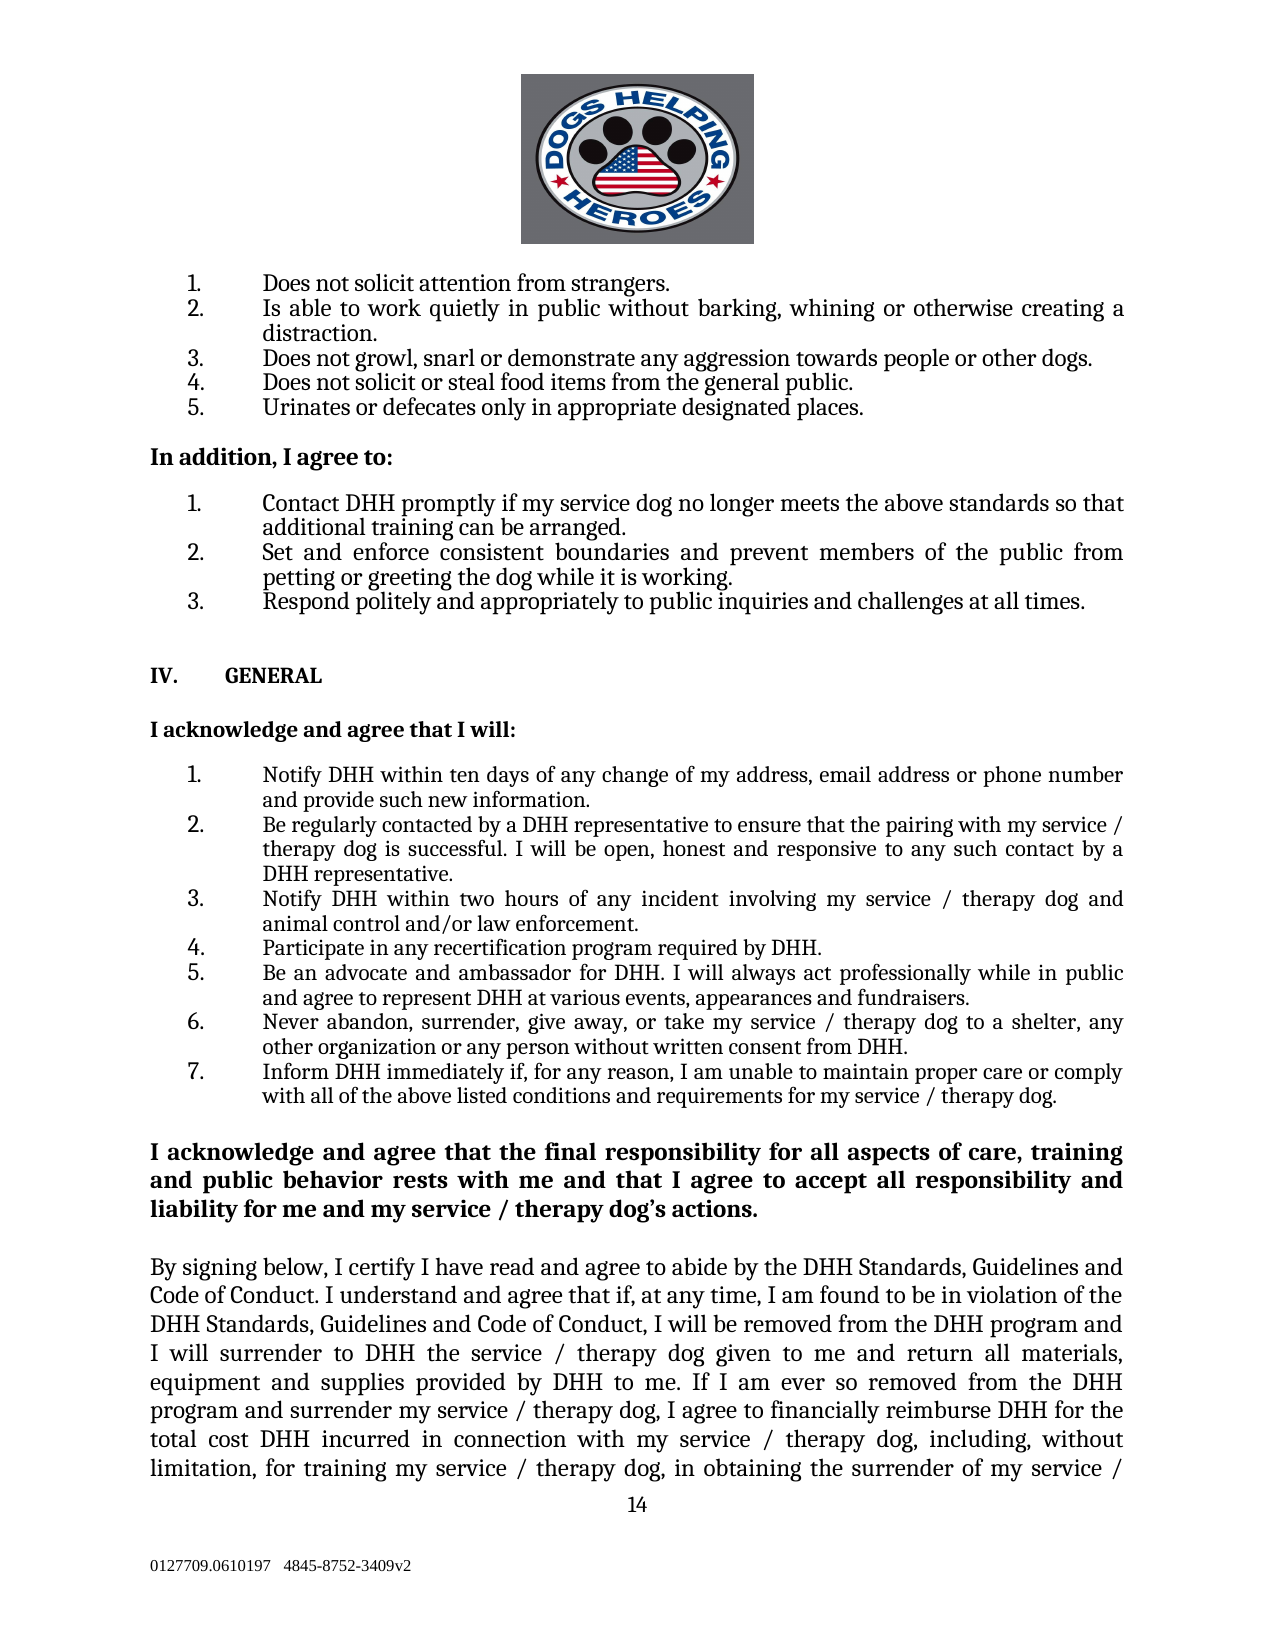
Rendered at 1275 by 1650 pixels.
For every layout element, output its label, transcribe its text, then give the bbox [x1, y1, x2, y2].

list Notify DHH within two hours of any incident involving my service / therapy dog and animal control and/or law enforcement. [187, 887, 1125, 936]
list Contact DHH promptly if my service dog no longer meets the above standards so that additional training can be arranged. [187, 491, 1125, 541]
list Does not growl, snarl or demonstrate any aggression towards people or other dogs. [187, 347, 1125, 371]
list Set and enforce consistent boundaries and prevent members of the public from petting or greeting the dog while it is working. [187, 541, 1125, 590]
list Does not solicit or steal food items from the general public. [187, 371, 1125, 396]
list Be regularly contacted by a DHH representative to ensure that the pairing with my service / therapy dog is successful. I will be open, honest and responsive to any such contact by a DHH representative. [187, 812, 1125, 887]
list Never abandon, surrender, give away, or take my service / therapy dog to a shelter, any other organization or any person without written consent from DHH. [187, 1010, 1125, 1059]
list Does not solicit attention from strangers. [187, 272, 1125, 297]
text IV. GENERAL [150, 644, 442, 693]
list Notify DHH within ten days of any change of my address, email address or phone number and provide such new information. [187, 763, 1125, 812]
list Urinates or defecates only in appropriate designated places. [187, 396, 1125, 421]
picture [521, 74, 754, 244]
text I acknowledge and agree that the final responsibility for all aspects of care, training and public behavior rests with me and that I agree to accept all responsibility and liability for me and my service / therapy dog’s actions. [150, 1137, 1125, 1224]
text I acknowledge and agree that I will: [150, 717, 1125, 742]
list Be an advocate and ambassador for DHH. I will always act professionally while in public and agree to represent DHH at various events, appearances and fundraisers. [187, 961, 1125, 1010]
text In addition, I agree to: [150, 445, 1125, 471]
list Respond politely and appropriately to public inquiries and challenges at all times. [187, 590, 1125, 615]
list Participate in any recertification program required by DHH. [187, 936, 1125, 961]
list Is able to work quietly in public without barking, whining or otherwise creating a distraction. [187, 297, 1125, 346]
list Inform DHH immediately if, for any reason, I am unable to maintain proper care or comply with all of the above listed conditions and requirements for my service / therapy dog. [187, 1059, 1125, 1109]
